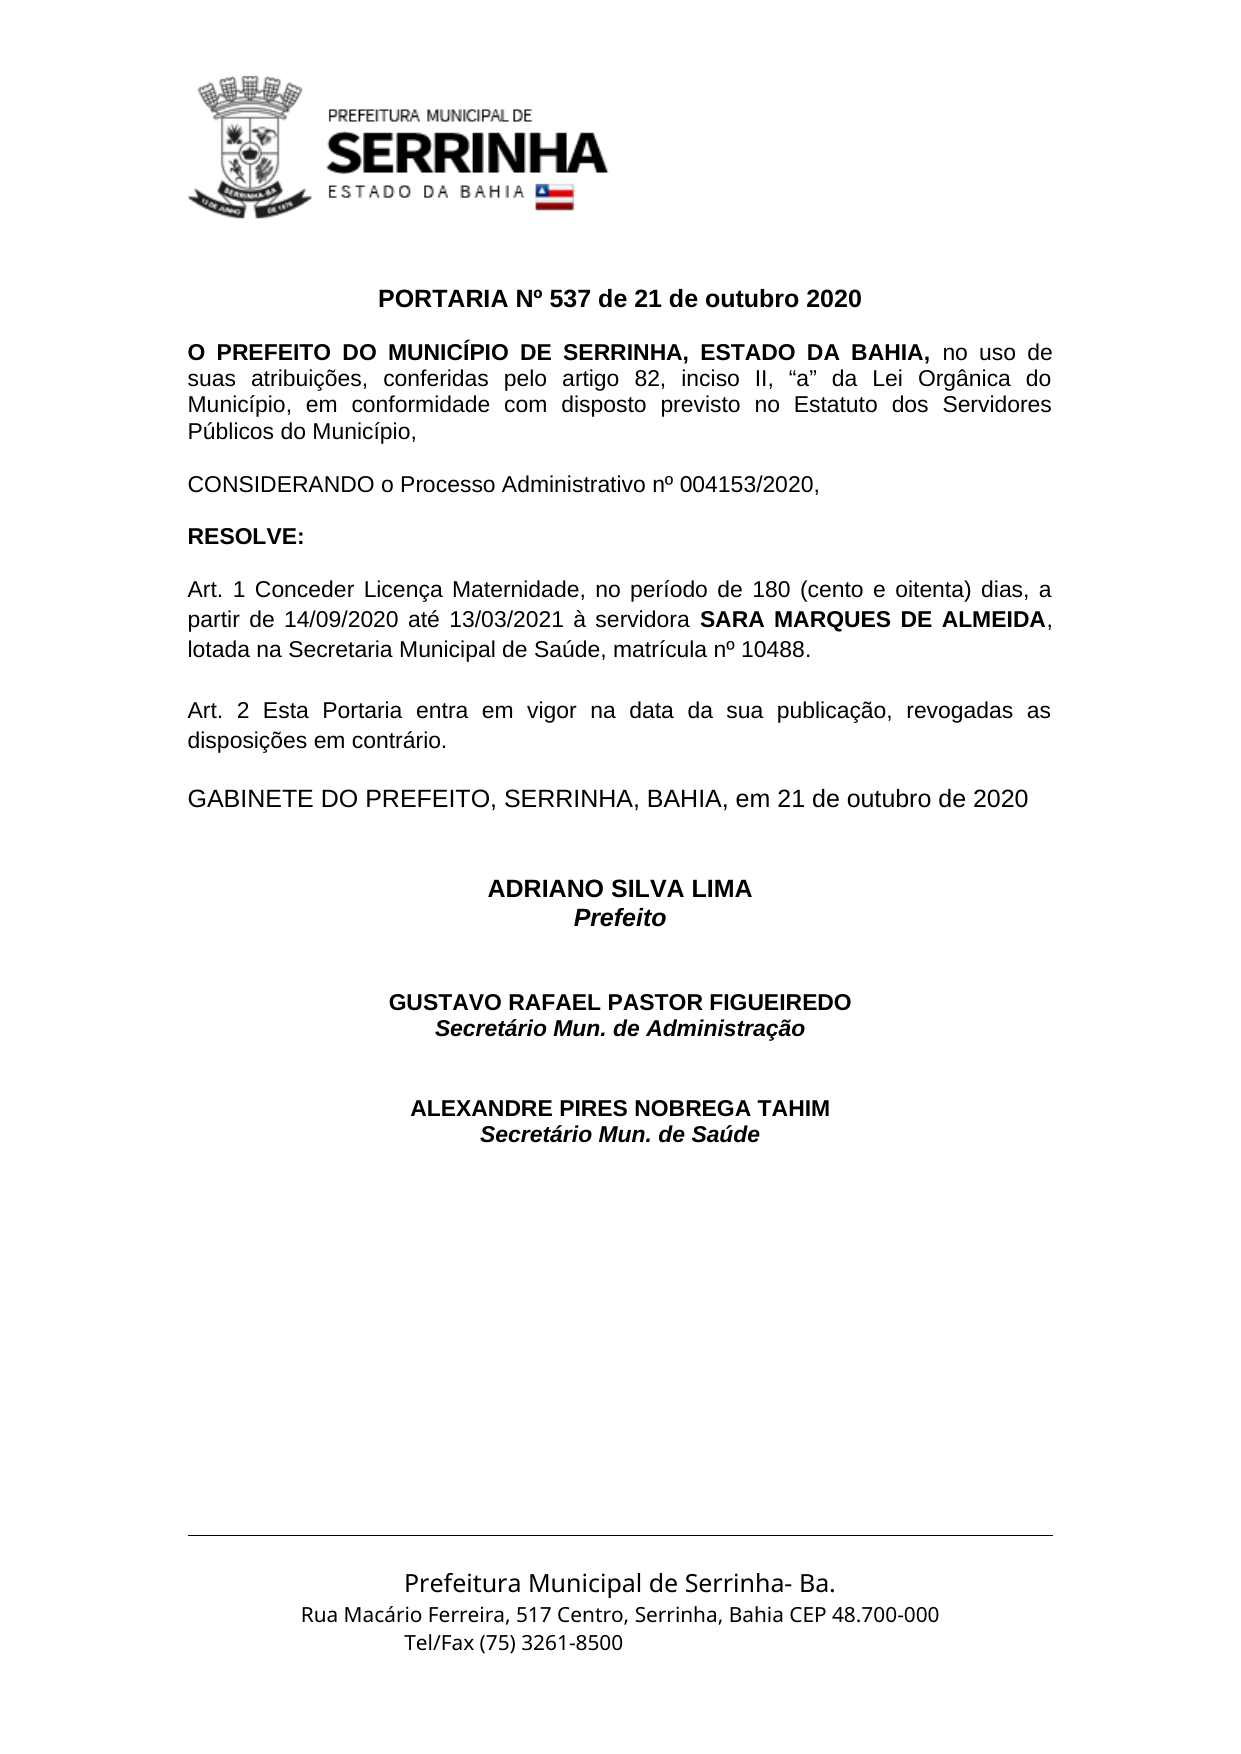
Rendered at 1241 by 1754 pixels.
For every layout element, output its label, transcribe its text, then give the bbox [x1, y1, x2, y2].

text GABINETE DO PREFEITO, SERRINHA, BAHIA, em 21 de outubro de 2020 [187, 783, 1053, 812]
text GUSTAVO RAFAEL PASTOR FIGUEIREDO [187, 989, 1053, 1015]
text Secretário Mun. de Saúde [187, 1121, 1053, 1147]
text Secretário Mun. de Administração [187, 1015, 1053, 1042]
text RESOLVE: [187, 523, 1053, 549]
text ALEXANDRE PIRES NOBREGA TAHIM [187, 1094, 1053, 1121]
text Art. 2 Esta Portaria entra em vigor na data da sua publicação, revogadas as disposições em contrário. [187, 697, 1053, 753]
text CONSIDERANDO o Processo Administrativo nº 004153/2020, [187, 471, 1053, 497]
text Prefeito [187, 903, 1053, 932]
text ADRIANO SILVA LIMA [187, 874, 1053, 903]
text PORTARIA Nº 537 de 21 de outubro 2020 [187, 284, 1053, 312]
text Art. 1 Conceder Licença Maternidade, no período de 180 (cento e oitenta) dias, a partir de 14/09/2020 até 13/03/2021 à servidora SARA MARQUES DE ALMEIDA, lotada na Secretaria Municipal de Saúde, matrícula nº 10488. [187, 576, 1053, 663]
text O PREFEITO DO MUNICÍPIO DE SERRINHA, ESTADO DA BAHIA, no uso de suas atribuições, conferidas pelo artigo 82, inciso II, “a” da Lei Orgânica do Município, em conformidade com disposto previsto no Estatuto dos Servidores Públicos do Município, [187, 339, 1053, 444]
picture [187, 73, 609, 222]
